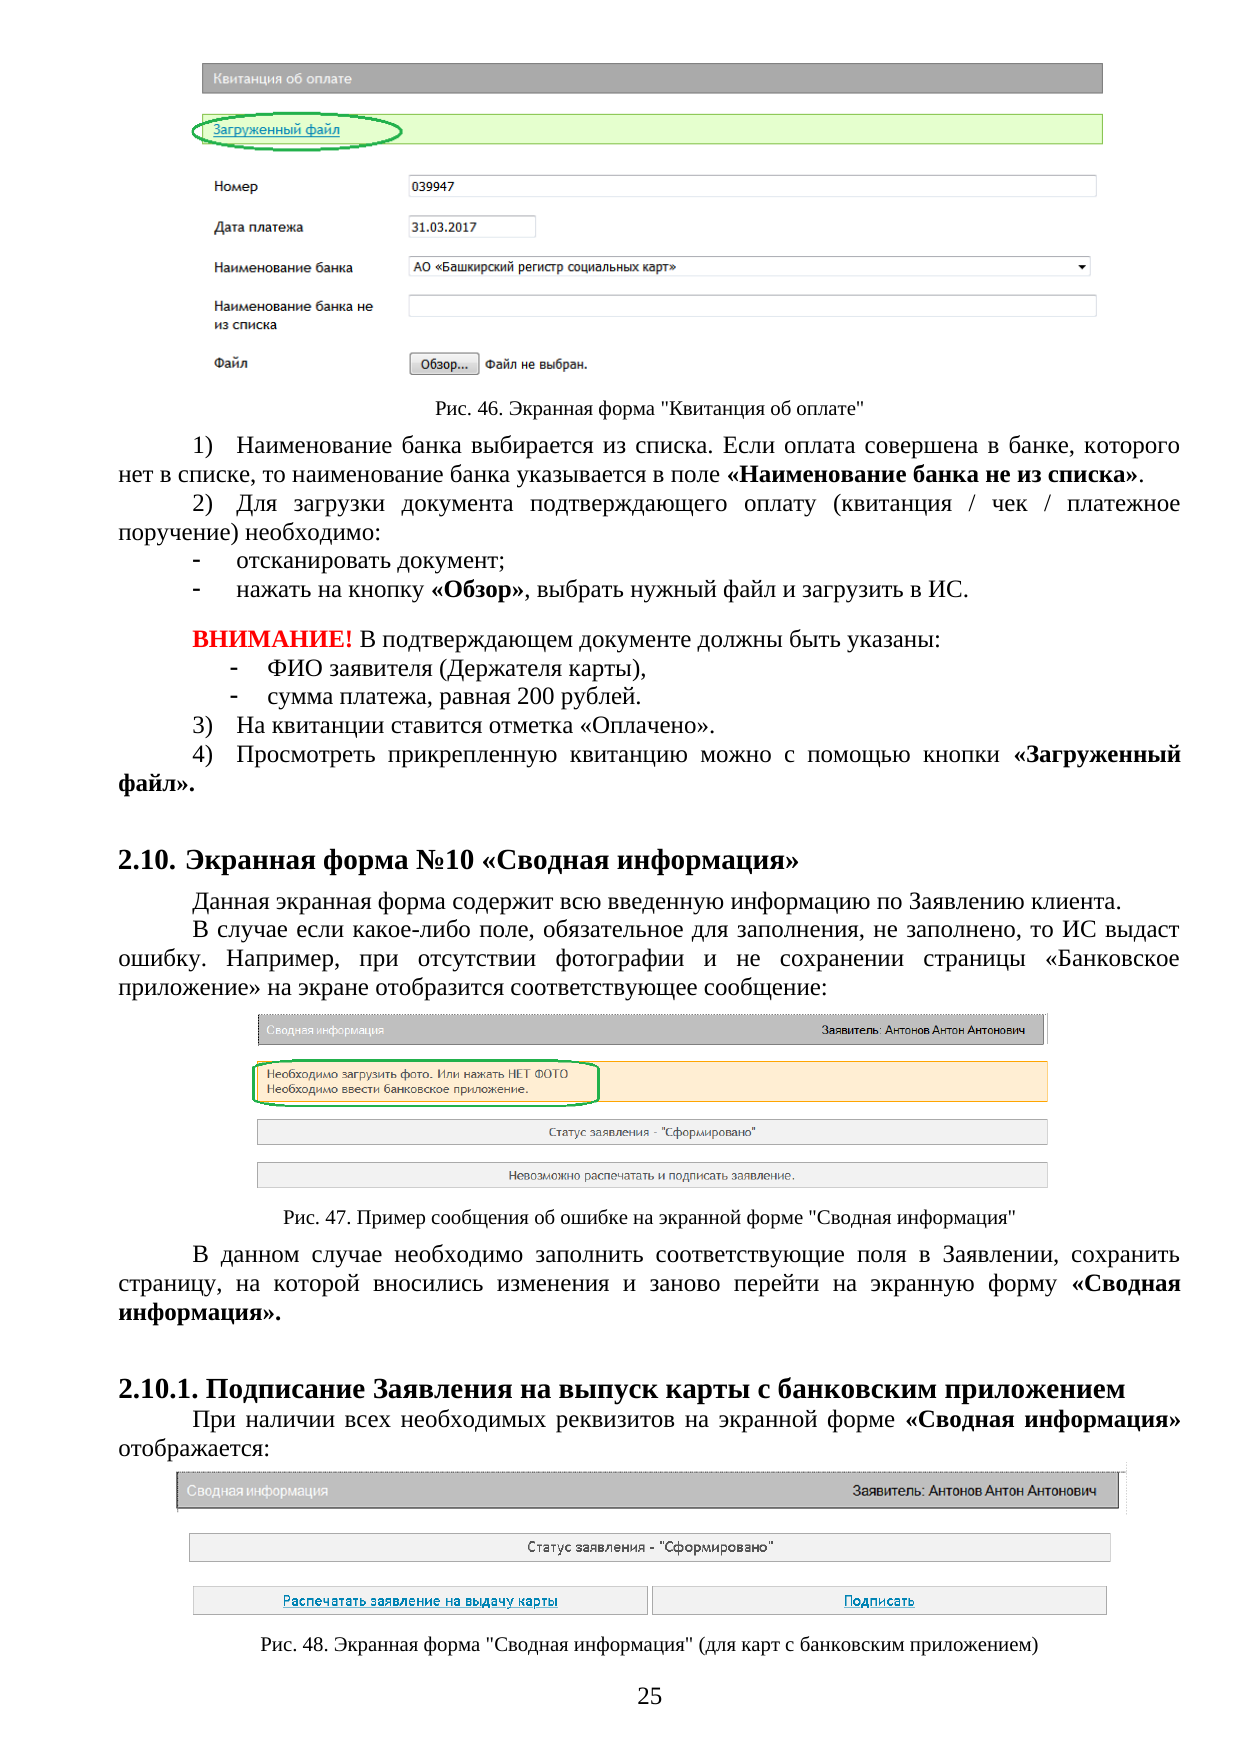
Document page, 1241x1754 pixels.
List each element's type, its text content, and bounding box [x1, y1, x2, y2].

text В данном случае необходимо заполнить соответствующие поля в Заявлении, сохранить страницу, на которой вносились изменения и заново перейти на экранную форму «Сводная информация». [118, 1239, 1181, 1325]
text Рис. 48. Экранная форма "Сводная информация" (для карт с банковским приложением) [118, 1632, 1181, 1656]
text В случае если какое-либо поле, обязательное для заполнения, не заполнено, то ИС выдаст ошибку. Например, при отсутствии фотографии и не сохранении страницы «Банковское приложение» на экране отобразится соответствующее сообщение: [118, 914, 1181, 1001]
picture [191, 59, 1108, 382]
subtitle Экранная форма №10 «Сводная информация» [118, 842, 1181, 875]
list ФИО заявителя (Держателя карты), [229, 653, 1181, 681]
list Для загрузки документа подтверждающего оплату (квитанция / чек / платежное поручение) необходимо: [118, 488, 1181, 546]
list сумма платежа, равная 200 рублей. [229, 681, 1181, 710]
picture [184, 1524, 1115, 1633]
text При наличии всех необходимых реквизитов на экранной форме «Сводная информация» отображается: [118, 1404, 1181, 1462]
text Рис. 46. Экранная форма "Квитанция об оплате" [118, 396, 1181, 420]
list отсканировать документ; [118, 546, 1181, 574]
text Рис. 47. Пример сообщения об ошибке на экранной форме "Сводная информация" [118, 1205, 1181, 1229]
text 2.10.1. Подписание Заявления на выпуск карты с банковским приложением [118, 1371, 1181, 1404]
picture [172, 1461, 1127, 1515]
list нажать на кнопку «Обзор», выбрать нужный файл и загрузить в ИС. [118, 574, 1181, 603]
list Просмотреть прикрепленную квитанцию можно с помощью кнопки «Загруженный файл». [118, 739, 1181, 796]
text ВНИМАНИЕ! В подтверждающем документе должны быть указаны: [118, 624, 1181, 653]
list Наименование банка выбирается из списка. Если оплата совершена в банке, которого нет в списке, то наименование банка указывается в поле «Наименование банка не из списка». [118, 431, 1181, 488]
list На квитанции ставится отметка «Оплачено». [118, 710, 1181, 739]
picture [248, 1011, 1051, 1191]
text Данная экранная форма содержит всю введенную информацию по Заявлению клиента. [118, 886, 1181, 914]
